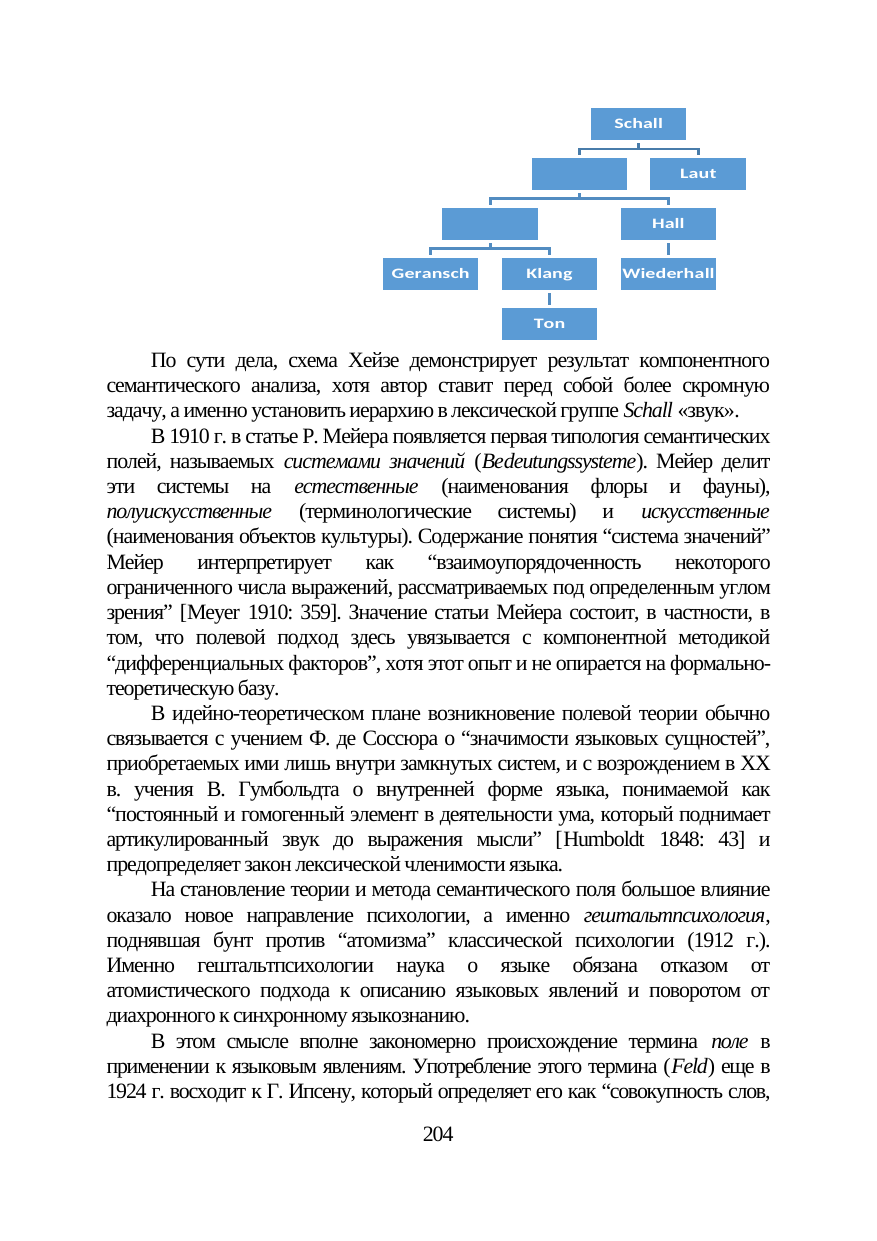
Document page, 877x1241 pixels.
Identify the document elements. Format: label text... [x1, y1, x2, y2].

text По сути дела, схема Хейзе демонстрирует результат компонентного семантического анализа, хотя автор ставит перед собой более скромную задачу, а именно установить иерархию в лексической группе Schall «звук». [106, 347, 771, 423]
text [106, 1028, 771, 1103]
text В 1910 г. в статье Р. Мейера появляется первая типология семантических полей, называемых системами значений (Веdeutungssysteme). Мейер делит эти системы на естественные (наименования флоры и фауны), полуискусственные (терминологические системы) и искусственные (наименования объектов культуры). Содержание понятия “система значений” Мейер интерпретирует как “взаимоупорядоченность некоторого ограниченного числа выражений, рассматриваемых под определенным углом зрения” [Meyer 1910: 359]. Значение статьи Мейера состоит, в частности, в том, что полевой подход здесь увязывается с компонентной методикой “дифференциальных факторов”, хотя этот опыт и не опирается на формально-теоретическую базу. [106, 423, 771, 700]
text На становление теории и метода семантического поля большое влияние оказало новое направление психологии, а именно гештальтпсихология, поднявшая бунт против “атомизма” классической психологии (1912 г.). Именно гештальтпсихологии наука о языке обязана отказом от атомистического подхода к описанию языковых явлений и поворотом от диахронного к синхронному языкознанию. [106, 876, 771, 1028]
text В идейно-теоретическом плане возникновение полевой теории обычно связывается с учением Ф. де Соссюра о “значимости языковых сущностей”, приобретаемых ими лишь внутри замкнутых систем, и с возрождением в XX в. учения В. Гумбольдта о внутренней форме языка, понимаемой как “постоянный и гомогенный элемент в деятельности ума, который поднимает артикулированный звук до выражения мысли” [Humboldt 1848: 43] и предопределяет закон лексической членимости языка. [106, 700, 771, 876]
